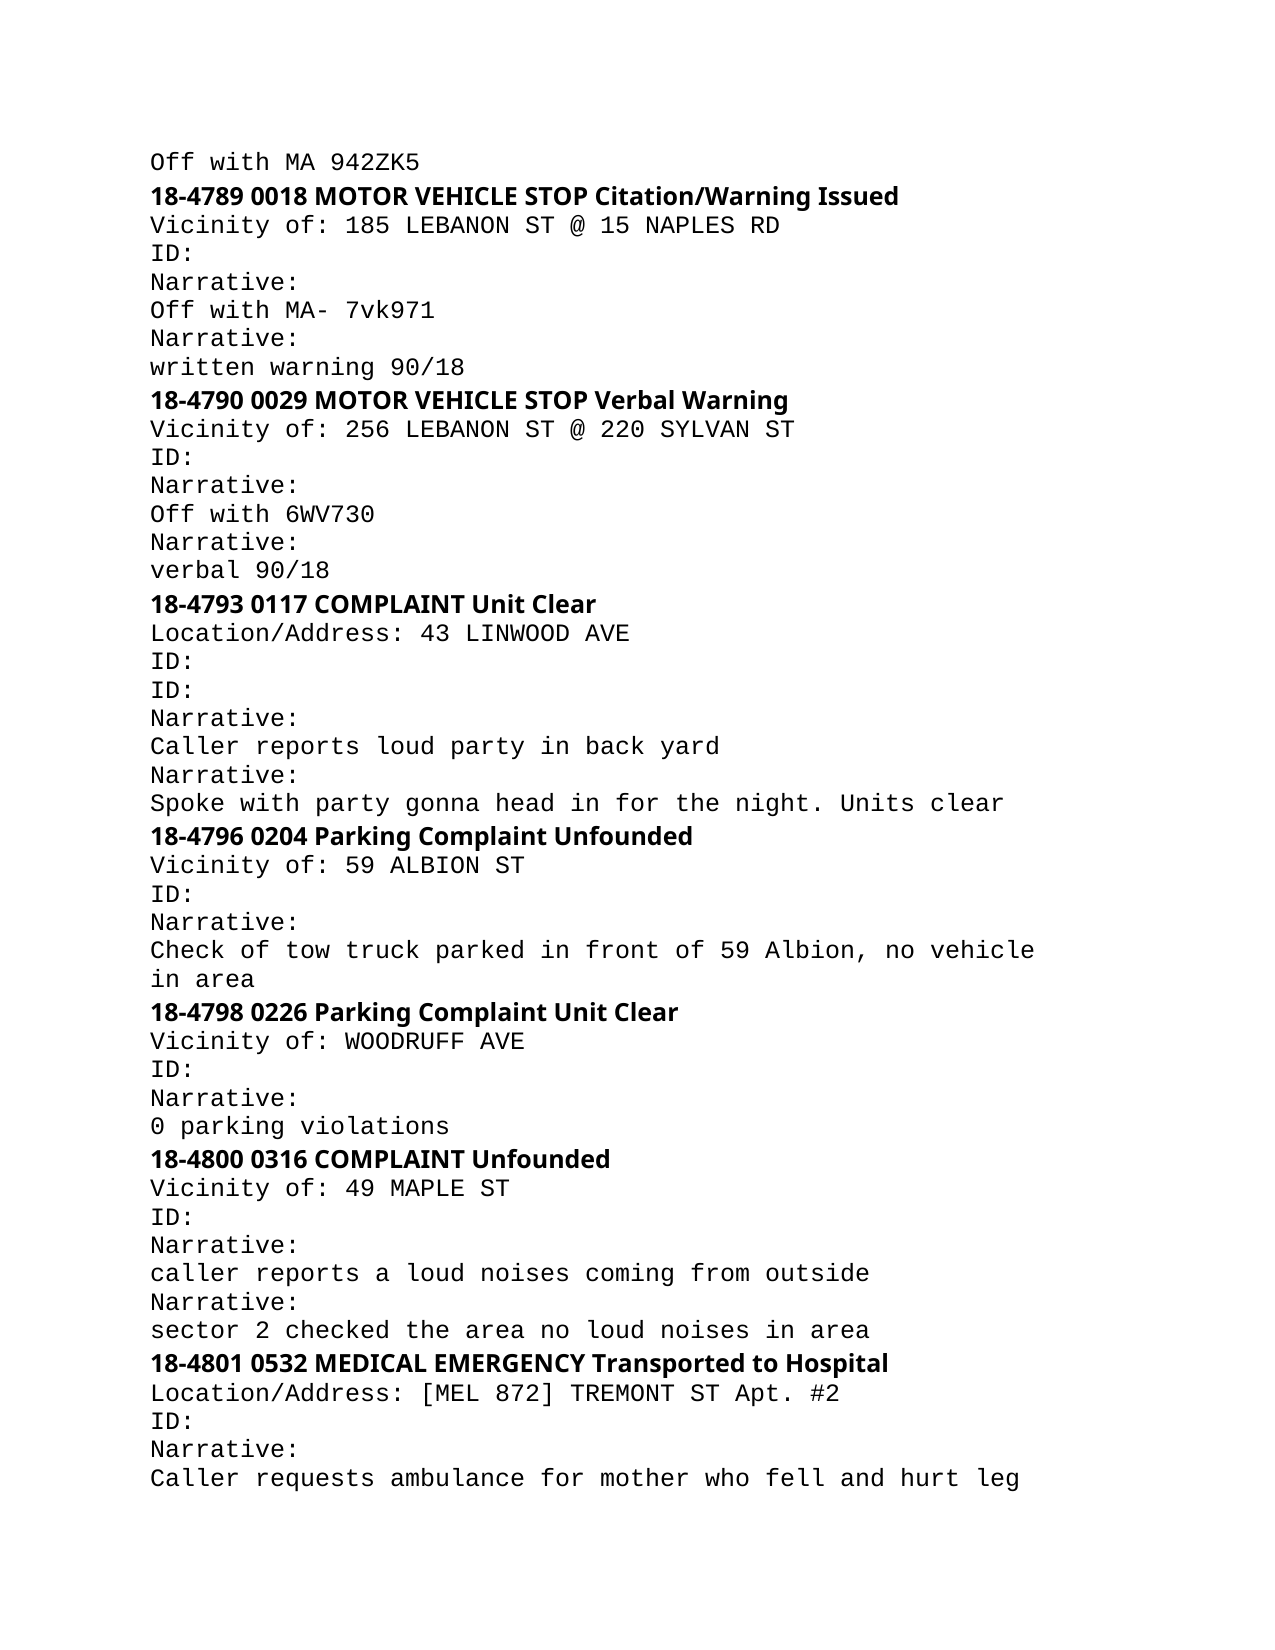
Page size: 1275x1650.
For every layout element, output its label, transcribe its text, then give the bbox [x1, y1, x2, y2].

text 18-4793 0117 COMPLAINT Unit Clear [150, 586, 1125, 621]
text Narrative: [150, 269, 1125, 297]
text Off with MA- 7vk971 [150, 297, 1125, 326]
text ID: [150, 881, 1125, 909]
text Vicinity of: 256 LEBANON ST @ 220 SYLVAN ST [150, 416, 1125, 445]
text ID: [150, 1057, 1125, 1085]
text Check of tow truck parked in front of 59 Albion, no vehicle [150, 938, 1125, 966]
text Vicinity of: WOODRUFF AVE [150, 1029, 1125, 1057]
text 18-4801 0532 MEDICAL EMERGENCY Transported to Hospital [150, 1346, 1125, 1380]
text Vicinity of: 185 LEBANON ST @ 15 NAPLES RD [150, 212, 1125, 241]
text Vicinity of: 49 MAPLE ST [150, 1176, 1125, 1204]
text Location/Address: 43 LINWOOD AVE [150, 621, 1125, 649]
text ID: [150, 649, 1125, 677]
text Narrative: [150, 1289, 1125, 1318]
text in area [150, 966, 1125, 994]
text 18-4798 0226 Parking Complaint Unit Clear [150, 994, 1125, 1029]
text caller reports a loud noises coming from outside [150, 1261, 1125, 1289]
text 18-4796 0204 Parking Complaint Unfounded [150, 819, 1125, 853]
text Caller requests ambulance for mother who fell and hurt leg [150, 1465, 1125, 1493]
text Narrative: [150, 1437, 1125, 1465]
text Spoke with party gonna head in for the night. Units clear [150, 791, 1125, 819]
text Narrative: [150, 530, 1125, 558]
text written warning 90/18 [150, 354, 1125, 382]
text Vicinity of: 59 ALBION ST [150, 853, 1125, 881]
text 18-4800 0316 COMPLAINT Unfounded [150, 1142, 1125, 1176]
text Narrative: [150, 473, 1125, 501]
text 18-4789 0018 MOTOR VEHICLE STOP Citation/Warning Issued [150, 178, 1125, 212]
text Narrative: [150, 909, 1125, 938]
text Narrative: [150, 1085, 1125, 1114]
text Off with MA 942ZK5 [150, 150, 1125, 178]
text ID: [150, 677, 1125, 706]
text ID: [150, 241, 1125, 269]
text 18-4790 0029 MOTOR VEHICLE STOP Verbal Warning [150, 382, 1125, 416]
text Narrative: [150, 326, 1125, 354]
text 0 parking violations [150, 1114, 1125, 1142]
text Narrative: [150, 762, 1125, 791]
text Caller reports loud party in back yard [150, 734, 1125, 762]
text Narrative: [150, 706, 1125, 734]
text sector 2 checked the area no loud noises in area [150, 1318, 1125, 1346]
text Off with 6WV730 [150, 501, 1125, 530]
text Narrative: [150, 1233, 1125, 1261]
text ID: [150, 1408, 1125, 1437]
text Location/Address: [MEL 872] TREMONT ST Apt. #2 [150, 1380, 1125, 1408]
text verbal 90/18 [150, 558, 1125, 586]
text ID: [150, 1204, 1125, 1233]
text ID: [150, 445, 1125, 473]
